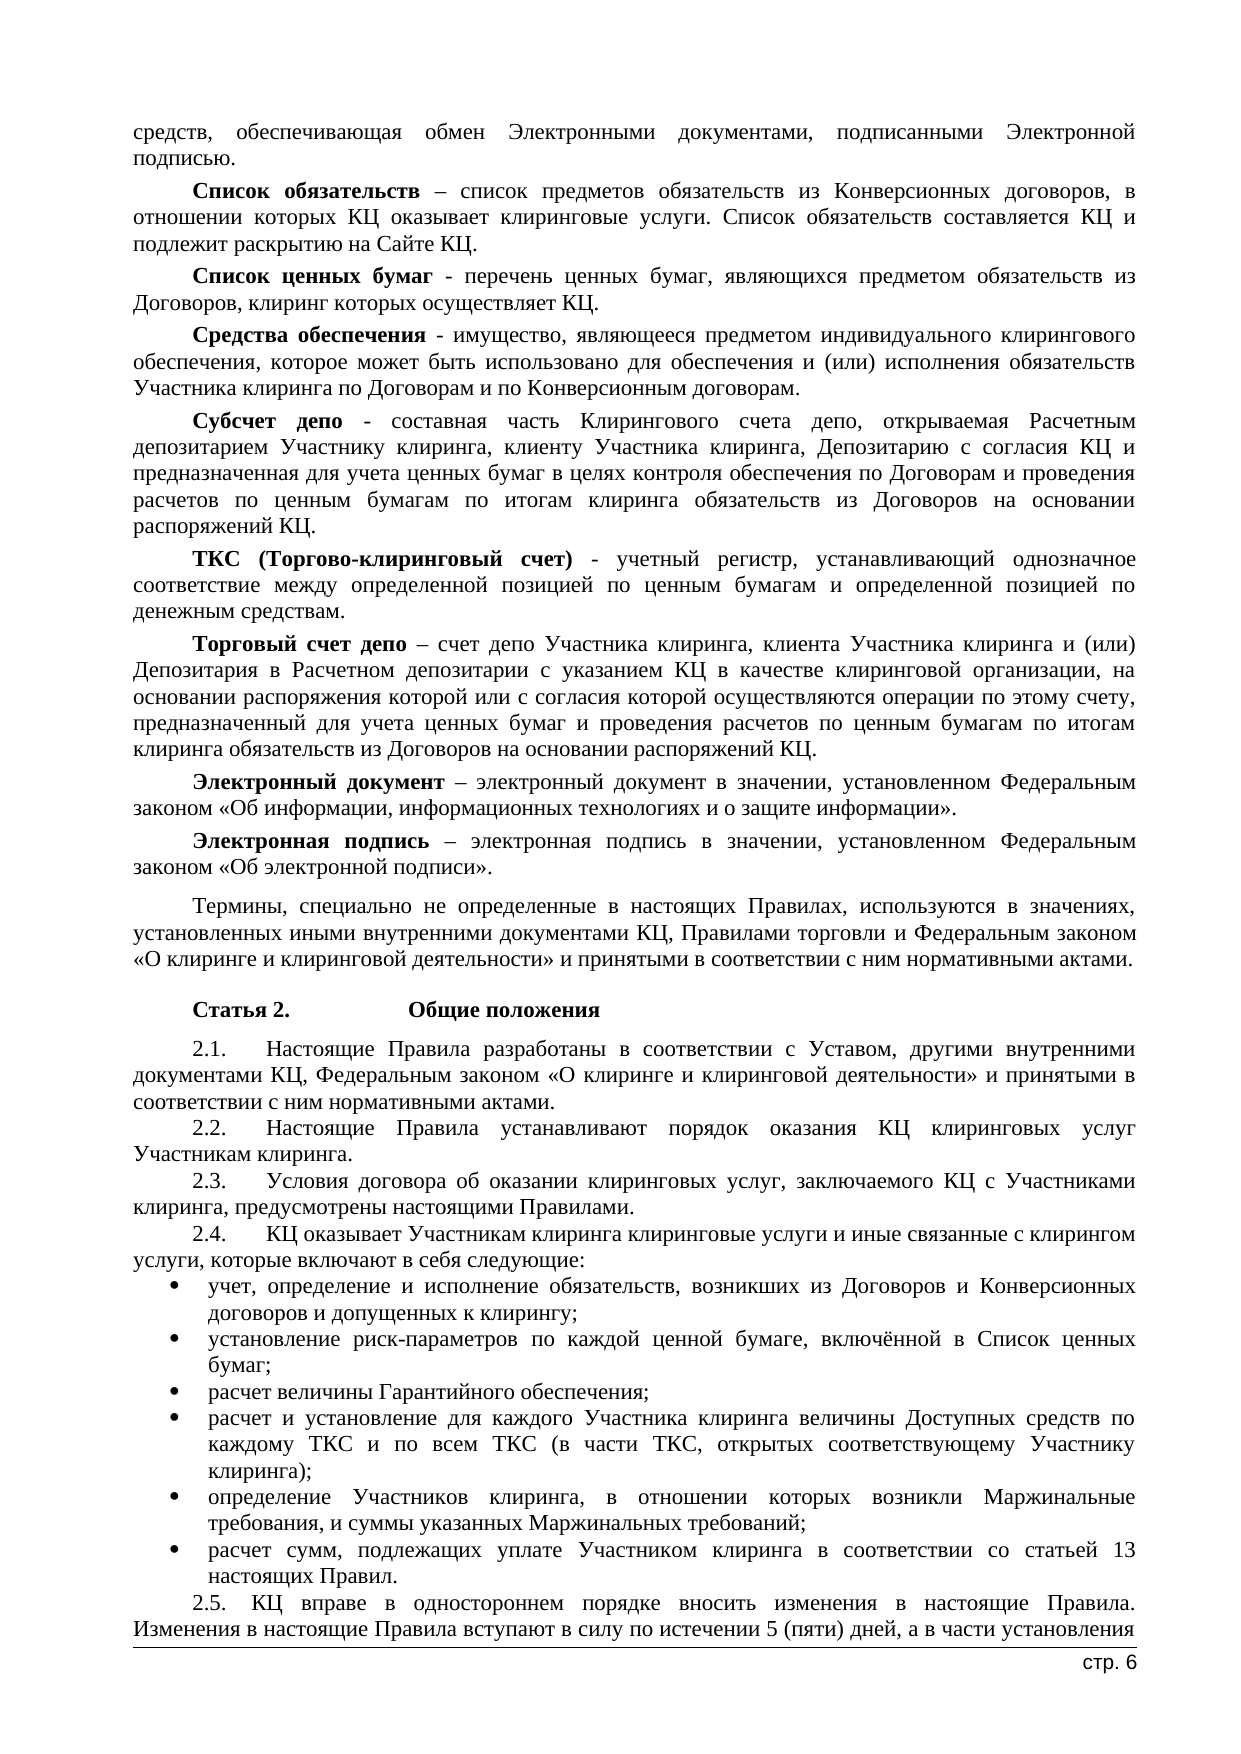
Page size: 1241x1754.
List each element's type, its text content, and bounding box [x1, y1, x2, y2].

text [133, 118, 1137, 171]
text Настоящие Правила устанавливают порядок оказания КЦ клиринговых услуг Участникам клиринга. [133, 1114, 1137, 1167]
title Общие положения [133, 996, 1137, 1023]
text расчет величины Гарантийного обеспечения; [170, 1378, 1137, 1404]
text Список обязательств – список предметов обязательств из Конверсионных договоров, в отношении которых КЦ оказывает клиринговые услуги. Список обязательств составляется КЦ и подлежит раскрытию на Сайте КЦ. [133, 177, 1137, 256]
text Список ценных бумаг - перечень ценных бумаг, являющихся предметом обязательств из Договоров, клиринг которых осуществляет КЦ. [133, 262, 1137, 315]
text Электронный документ – электронный документ в значении, установленном Федеральным законом «Об информации, информационных технологиях и о защите информации». [133, 768, 1137, 821]
text Торговый счет депо – счет депо Участника клиринга, клиента Участника клиринга и (или) Депозитария в Расчетном депозитарии с указанием КЦ в качестве клиринговой организации, на основании распоряжения которой или с согласия которой осуществляются операции по этому счету, предназначенный для учета ценных бумаг и проведения расчетов по ценным бумагам по итогам клиринга обязательств из Договоров на основании распоряжений КЦ. [133, 630, 1137, 762]
text Электронная подпись – электронная подпись в значении, установленном Федеральным законом «Об электронной подписи». [133, 827, 1137, 880]
text КЦ оказывает Участникам клиринга клиринговые услуги и иные связанные с клирингом услуги, которые включают в себя следующие: [133, 1219, 1137, 1272]
text учет, определение и исполнение обязательств, возникших из Договоров и Конверсионных договоров и допущенных к клирингу; [170, 1272, 1137, 1325]
text расчет и установление для каждого Участника клиринга величины Доступных средств по каждому ТКС и по всем ТКС (в части ТКС, открытых соответствующему Участнику клиринга); [170, 1404, 1137, 1483]
text Субсчет депо - составная часть Клирингового счета депо, открываемая Расчетным депозитарием Участнику клиринга, клиенту Участника клиринга, Депозитарию с согласия КЦ и предназначенная для учета ценных бумаг в целях контроля обеспечения по Договорам и проведения расчетов по ценным бумагам по итогам клиринга обязательств из Договоров на основании распоряжений КЦ. [133, 407, 1137, 538]
text Условия договора об оказании клиринговых услуг, заключаемого КЦ с Участниками клиринга, предусмотрены настоящими Правилами. [133, 1167, 1137, 1219]
text Термины, специально не определенные в настоящих Правилах, используются в значениях, установленных иными внутренними документами КЦ, Правилами торговли и Федеральным законом «О клиринге и клиринговой деятельности» и принятыми в соответствии с ним нормативными актами. [133, 892, 1137, 971]
text определение Участников клиринга, в отношении которых возникли Маржинальные требования, и суммы указанных Маржинальных требований; [170, 1483, 1137, 1536]
text установление риск-параметров по каждой ценной бумаге, включённой в Список ценных бумаг; [170, 1325, 1137, 1378]
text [133, 1588, 1137, 1641]
text ТКС (Торгово-клиринговый счет) - учетный регистр, устанавливающий однозначное соответствие между определенной позицией по ценным бумагам и определенной позицией по денежным средствам. [133, 545, 1137, 624]
text расчет сумм, подлежащих уплате Участником клиринга в соответствии со статьей 13 настоящих Правил. [170, 1536, 1137, 1588]
text Настоящие Правила разработаны в соответствии с Уставом, другими внутренними документами КЦ, Федеральным законом «О клиринге и клиринговой деятельности» и принятыми в соответствии с ним нормативными актами. [133, 1035, 1137, 1114]
text Средства обеспечения - имущество, являющееся предметом индивидуального клирингового обеспечения, которое может быть использовано для обеспечения и (или) исполнения обязательств Участника клиринга по Договорам и по Конверсионным договорам. [133, 321, 1137, 400]
